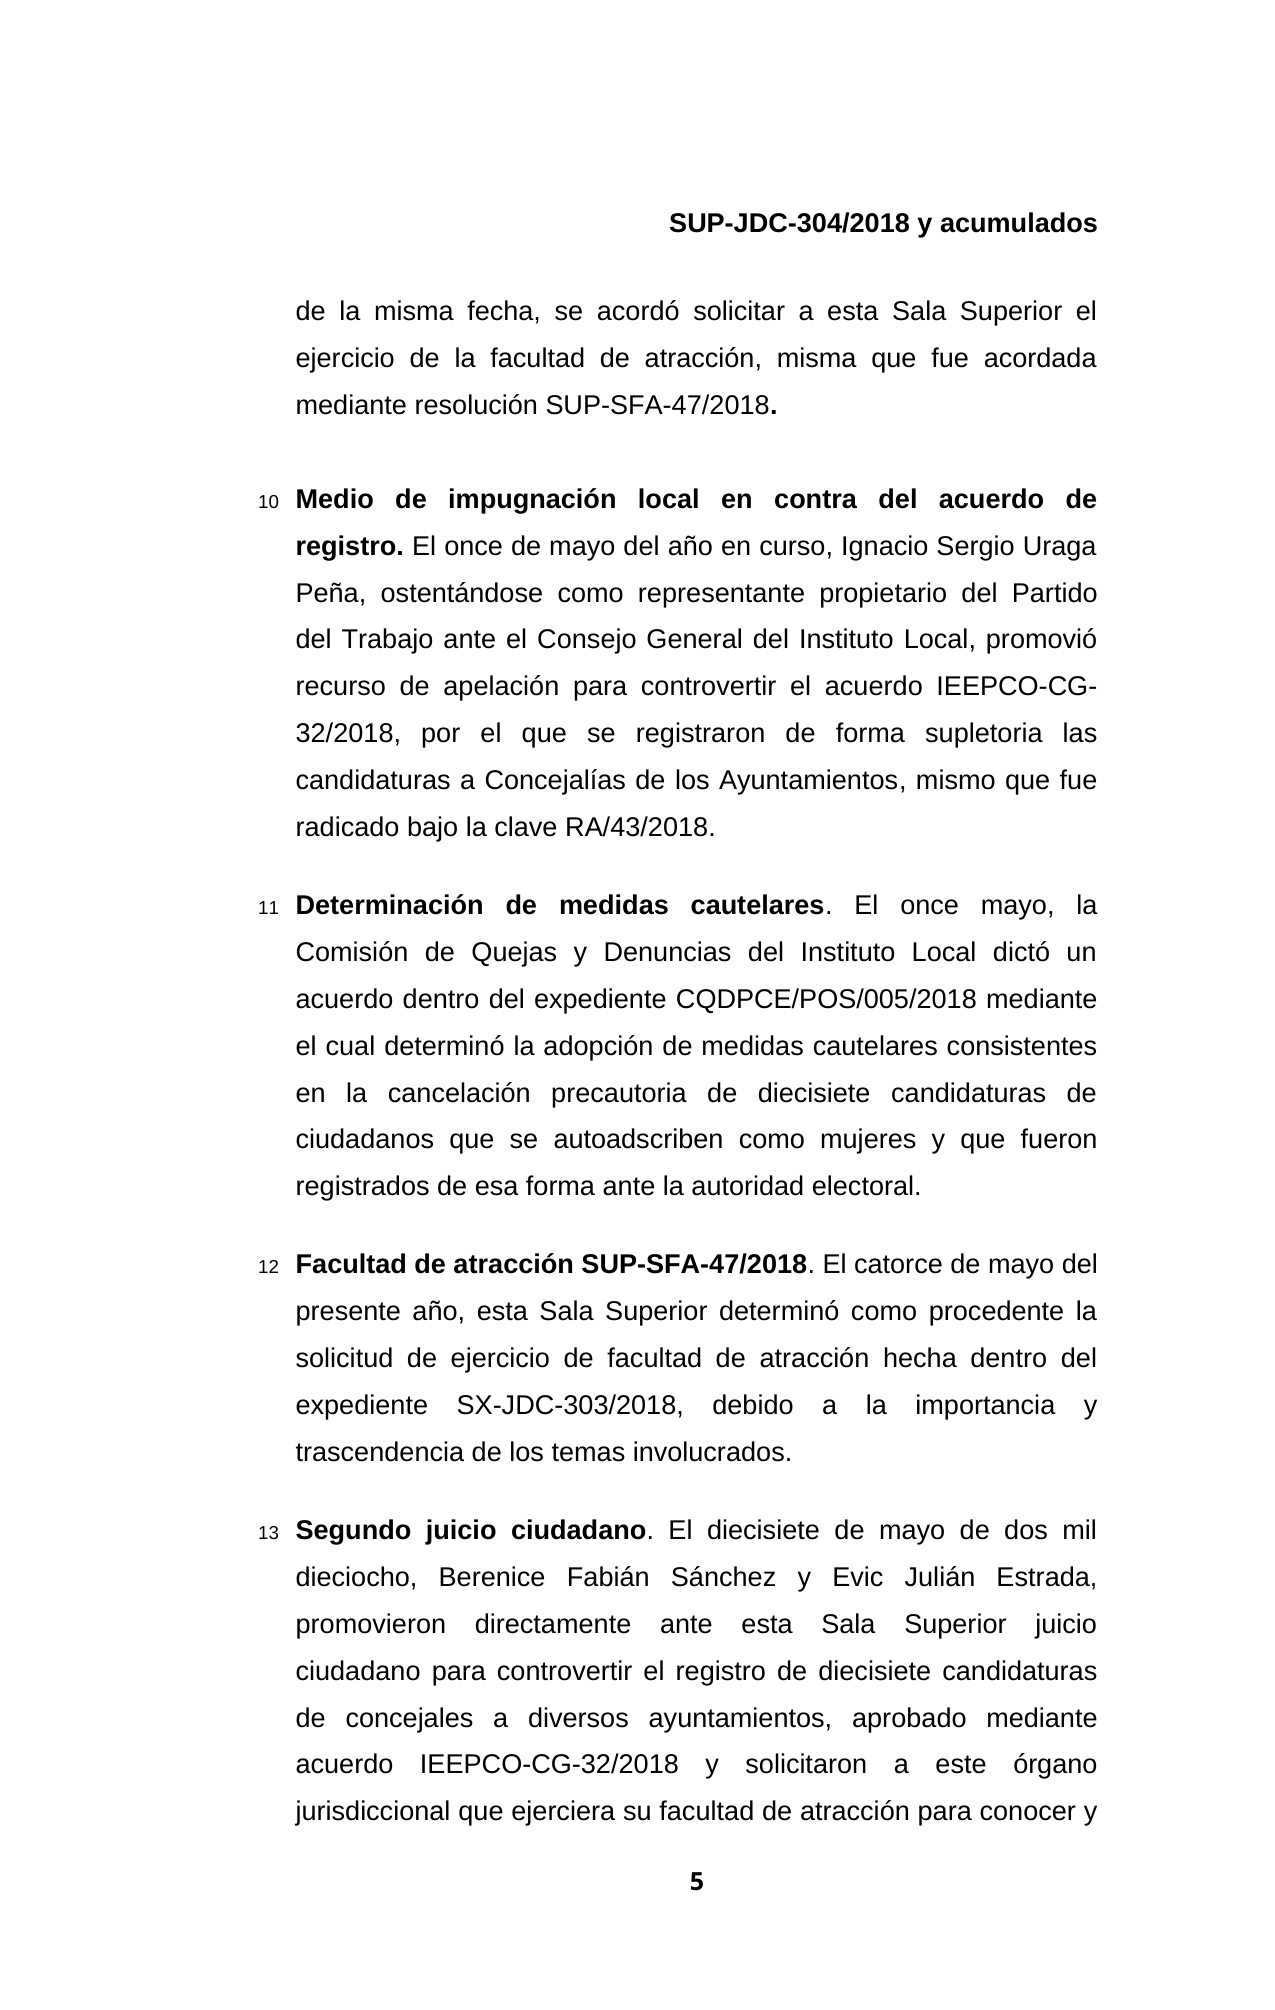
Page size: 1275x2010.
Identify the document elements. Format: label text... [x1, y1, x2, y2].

list Medio de impugnación local en contra del acuerdo de registro. El once de mayo del año en curso, Ignacio Sergio Uraga Peña, ostentándose como representante propietario del Partido del Trabajo ante el Consejo General del Instituto Local, promovió recurso de apelación para controvertir el acuerdo IEEPCO-CG-32/2018, por el que se registraron de forma supletoria las candidaturas a Concejalías de los Ayuntamientos, mismo que fue radicado bajo la clave RA/43/2018. [258, 483, 1098, 842]
list Facultad de atracción SUP-SFA-47/2018. El catorce de mayo del presente año, esta Sala Superior determinó como procedente la solicitud de ejercicio de facultad de atracción hecha dentro del expediente SX-JDC-303/2018, debido a la importancia y trascendencia de los temas involucrados. [258, 1248, 1098, 1467]
list Determinación de medidas cautelares. El once mayo, la Comisión de Quejas y Denuncias del Instituto Local dictó un acuerdo dentro del expediente CQDPCE/POS/005/2018 mediante el cual determinó la adopción de medidas cautelares consistentes en la cancelación precautoria de diecisiete candidaturas de ciudadanos que se autoadscriben como mujeres y que fueron registrados de esa forma ante la autoridad electoral. [258, 889, 1098, 1202]
